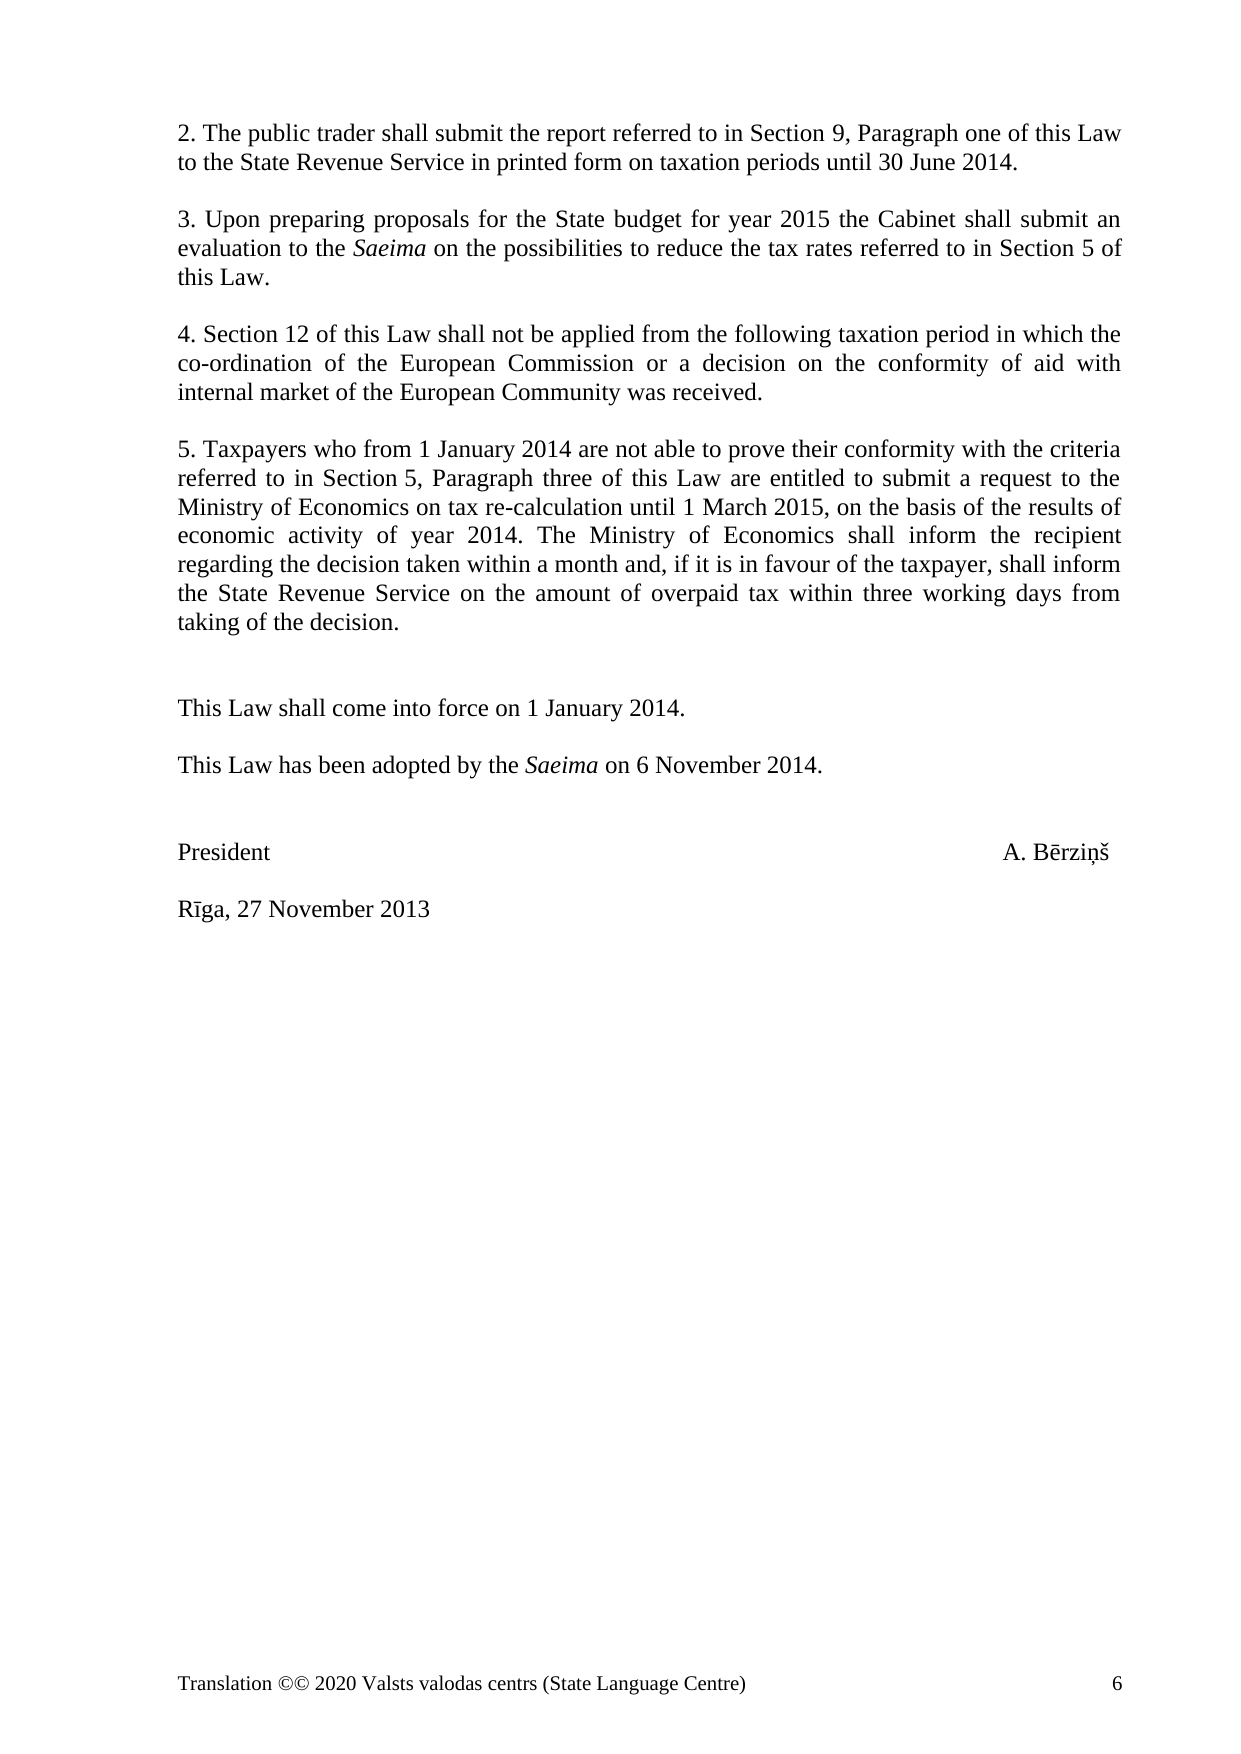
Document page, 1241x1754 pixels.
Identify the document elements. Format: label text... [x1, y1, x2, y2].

text This Law shall come into force on 1 January 2014. [177, 693, 1122, 722]
text 5. Taxpayers who from 1 January 2014 are not able to prove their conformity with the criteria referred to in Section 5, Paragraph three of this Law are entitled to submit a request to the Ministry of Economics on tax re-calculation until 1 March 2015, on the basis of the results of economic activity of year 2014. The Ministry of Economics shall inform the recipient regarding the decision taken within a month and, if it is in favour of the taxpayer, shall inform the State Revenue Service on the amount of overpaid tax within three working days from taking of the decision. [177, 434, 1122, 636]
text This Law has been adopted by the Saeima on 6 November 2014. [177, 751, 1122, 779]
text Rīga, 27 November 2013 [177, 894, 1122, 923]
text 4. Section 12 of this Law shall not be applied from the following taxation period in which the co-ordination of the European Commission or a decision on the conformity of aid with internal market of the European Community was received. [177, 319, 1122, 406]
text 3. Upon preparing proposals for the State budget for year 2015 the Cabinet shall submit an evaluation to the Saeima on the possibilities to reduce the tax rates referred to in Section 5 of this Law. [177, 204, 1122, 291]
text President A. Bērziņš [177, 837, 1122, 866]
text 2. The public trader shall submit the report referred to in Section 9, Paragraph one of this Law to the State Revenue Service in printed form on taxation periods until 30 June 2014. [177, 118, 1122, 176]
